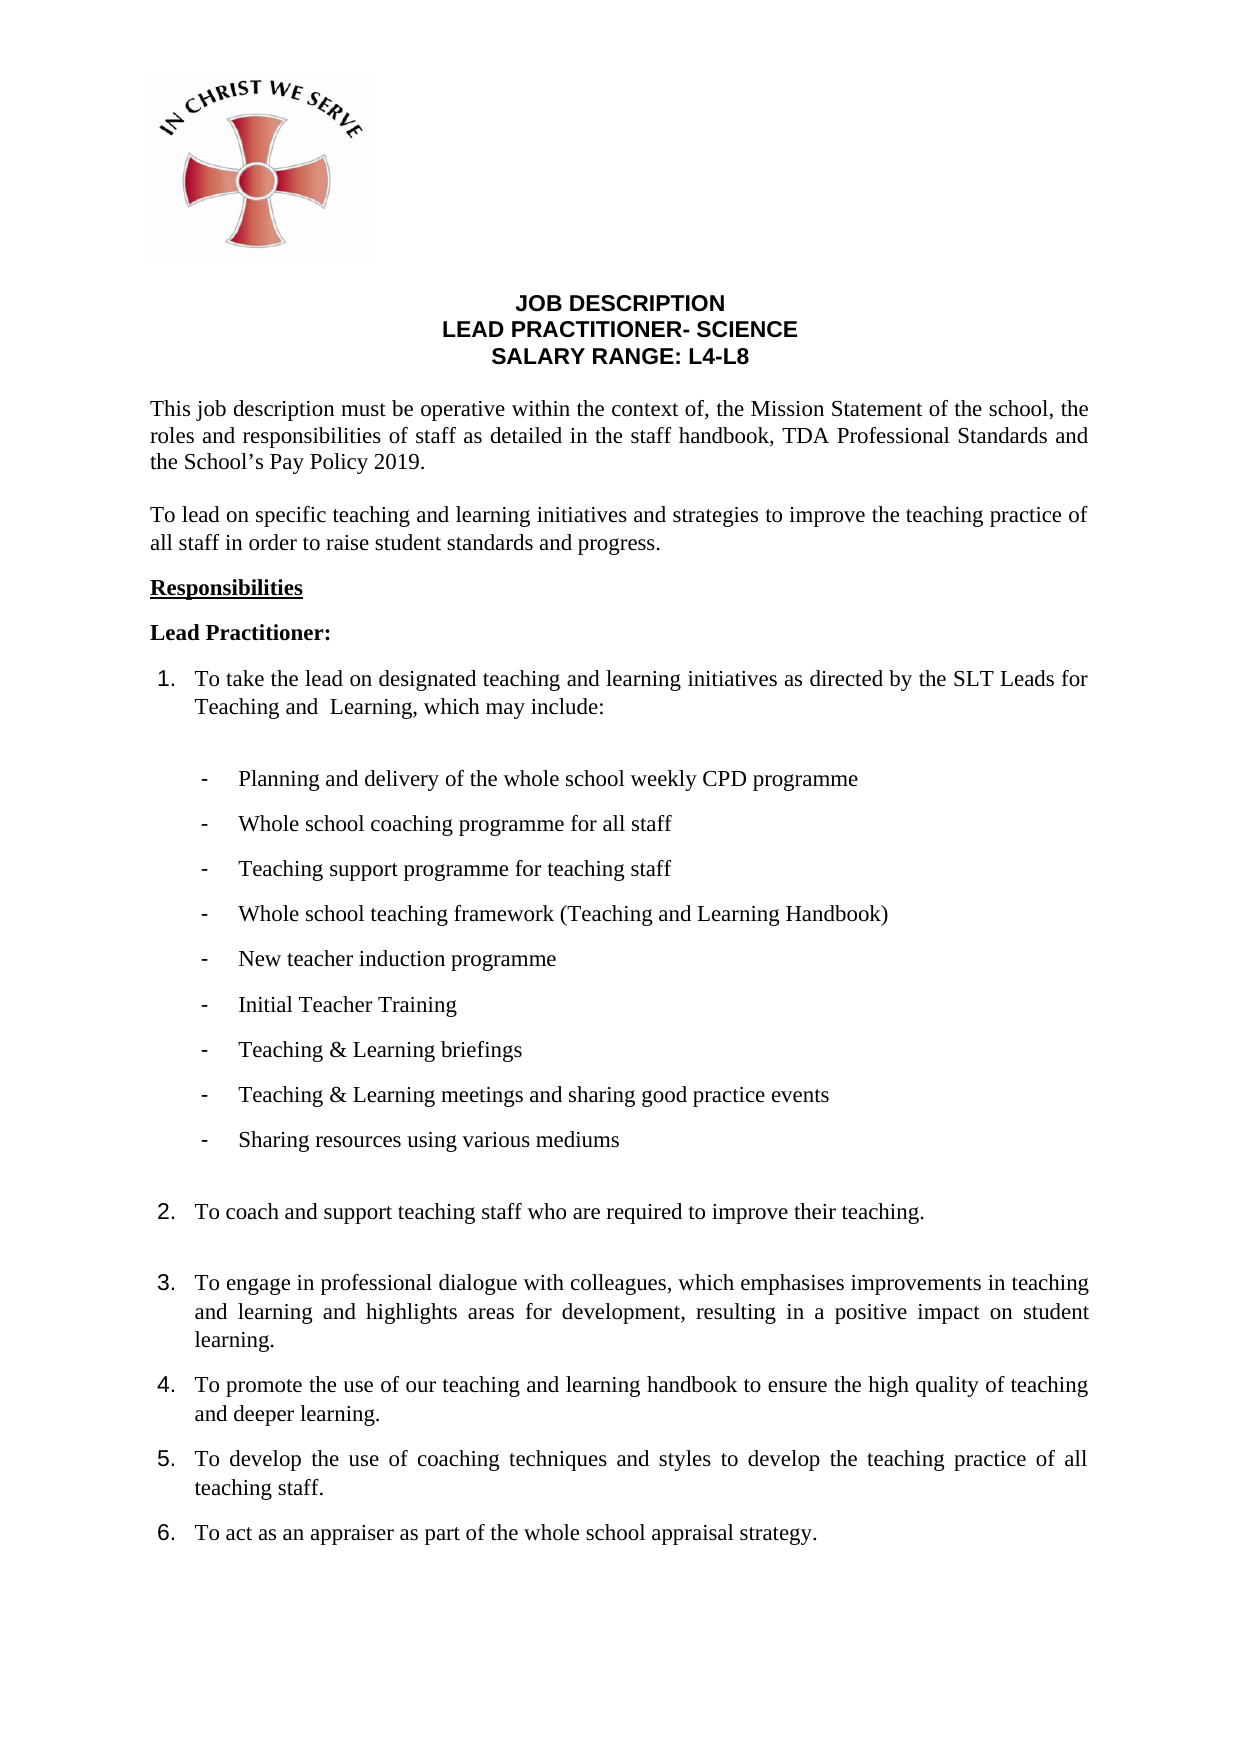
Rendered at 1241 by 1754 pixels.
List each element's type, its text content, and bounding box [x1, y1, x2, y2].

text Job Description [150, 290, 1090, 316]
list Teaching support programme for teaching staff [201, 855, 1090, 881]
text Responsibilities [150, 574, 1090, 601]
list Planning and delivery of the whole school weekly CPD programme [201, 764, 1090, 791]
text This job description must be operative within the context of, the Mission Statement of the school, the roles and responsibilities of staff as detailed in the staff handbook, TDA Professional Standards and the School’s Pay Policy 2019. [150, 395, 1090, 474]
list Teaching & Learning meetings and sharing good practice events [201, 1081, 1090, 1107]
text SALARY RANGE: L4-L8 [150, 343, 1090, 369]
list New teacher induction programme [201, 945, 1090, 972]
list Whole school teaching framework (Teaching and Learning Handbook) [201, 900, 1090, 927]
text Lead Practitioner: [150, 619, 1090, 646]
list Whole school coaching programme for all staff [201, 810, 1090, 836]
list To engage in professional dialogue with colleagues, which emphasises improvements in teaching and learning and highlights areas for development, resulting in a positive impact on student learning. [157, 1269, 1090, 1353]
list To act as an appraiser as part of the whole school appraisal strategy. [157, 1519, 1090, 1545]
list To take the lead on designated teaching and learning initiatives as directed by the SLT Leads for Teaching and Learning, which may include: [157, 664, 1090, 719]
list To promote the use of our teaching and learning handbook to ensure the high quality of teaching and deeper learning. [157, 1371, 1090, 1426]
text LEAD PRACTItiONER- SCIENCE [150, 316, 1090, 343]
list Initial Teacher Training [201, 991, 1090, 1017]
picture [150, 73, 377, 262]
list Sharing resources using various mediums [201, 1126, 1090, 1153]
list To develop the use of coaching techniques and styles to develop the teaching practice of all teaching staff. [157, 1445, 1090, 1500]
list To coach and support teaching staff who are required to improve their teaching. [157, 1198, 1090, 1224]
list Teaching & Learning briefings [201, 1036, 1090, 1062]
text To lead on specific teaching and learning initiatives and strategies to improve the teaching practice of all staff in order to raise student standards and progress. [150, 501, 1090, 556]
